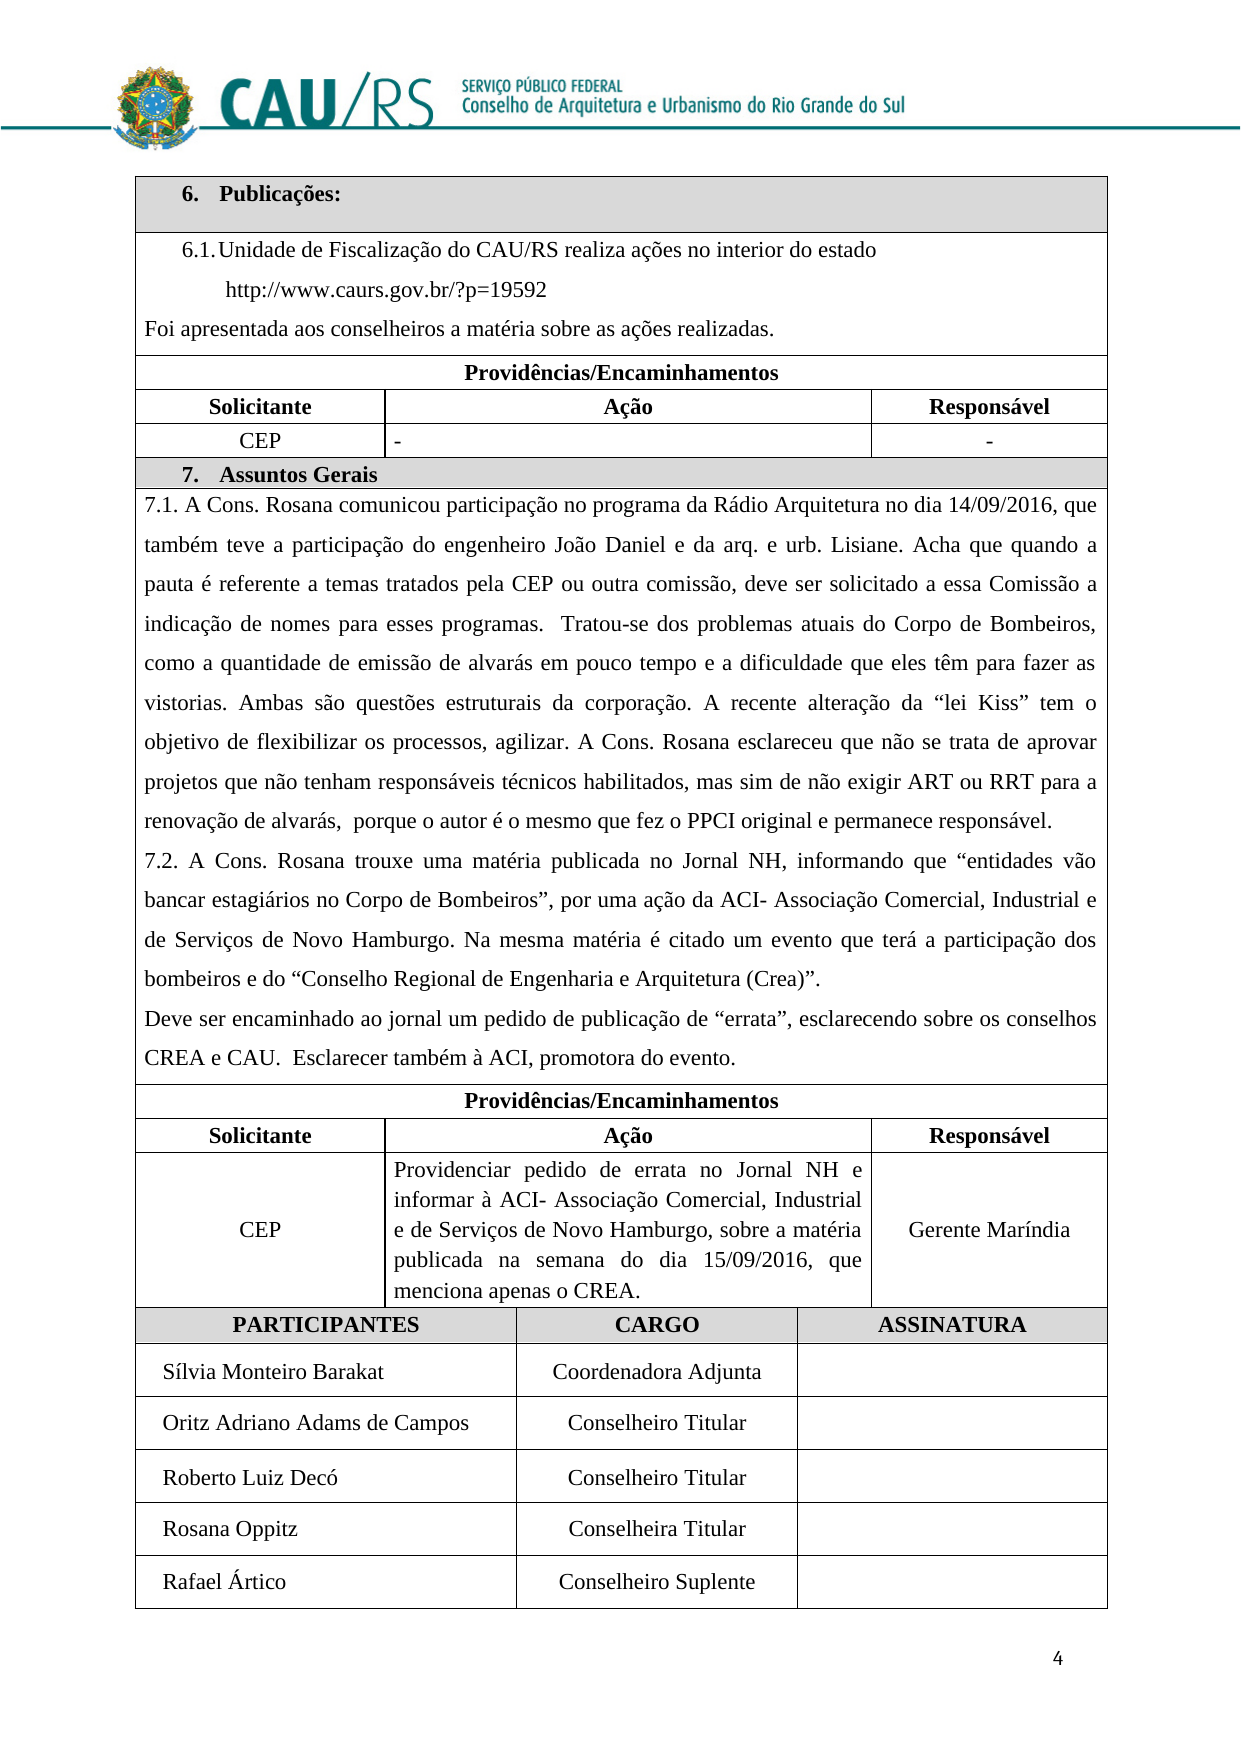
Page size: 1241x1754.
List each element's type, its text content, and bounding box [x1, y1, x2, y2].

table_cell Coordenadora Adjunta [517, 1344, 797, 1396]
table_cell Roberto Luiz Decó [136, 1450, 516, 1502]
table_cell PARTICIPANTES [136, 1308, 516, 1342]
table_cell [798, 1450, 1107, 1502]
table_cell Solicitante [136, 390, 384, 423]
table_cell Rosana Oppitz [136, 1503, 516, 1555]
picture [0, 0, 1241, 161]
table_cell Conselheira Titular [517, 1503, 797, 1555]
table_cell Gerente Maríndia [872, 1153, 1107, 1307]
table_cell Solicitante [136, 1119, 384, 1152]
table_cell CEP [136, 1153, 384, 1307]
table_cell Unidade de Fiscalização do CAU/RS realiza ações no interior do estado http://www.caurs.gov.br/?p=19592 Foi apresentada aos conselheiros a matéria sobre as ações realizadas. [136, 233, 1107, 355]
table_cell Ação [386, 390, 871, 423]
table_cell Publicações: [136, 177, 1107, 232]
table_cell Assuntos Gerais [136, 458, 1107, 487]
table_cell Providenciar pedido de errata no Jornal NH e informar à ACI- Associação Comercial, Industrial e de Serviços de Novo Hamburgo, sobre a matéria publicada na semana do dia 15/09/2016, que menciona apenas o CREA. [386, 1153, 871, 1307]
table_cell Ação [386, 1119, 871, 1152]
table_cell Conselheiro Suplente [517, 1556, 797, 1608]
table_cell 7.1. A Cons. Rosana comunicou participação no programa da Rádio Arquitetura no dia 14/09/2016, que também teve a participação do engenheiro João Daniel e da arq. e urb. Lisiane. Acha que quando a pauta é referente a temas tratados pela CEP ou outra comissão, deve ser solicitado a essa Comissão a indicação de nomes para esses programas. Tratou-se dos problemas atuais do Corpo de Bombeiros, como a quantidade de emissão de alvarás em pouco tempo e a dificuldade que eles têm para fazer as vistorias. Ambas são questões estruturais da corporação. A recente alteração da “lei Kiss” tem o objetivo de flexibilizar os processos, agilizar. A Cons. Rosana esclareceu que não se trata de aprovar projetos que não tenham responsáveis técnicos habilitados, mas sim de não exigir ART ou RRT para a renovação de alvarás, porque o autor é o mesmo que fez o PPCI original e permanece responsável. 7.2. A Cons. Rosana trouxe uma matéria publicada no Jornal NH, informando que “entidades vão bancar estagiários no Corpo de Bombeiros”, por uma ação da ACI- Associação Comercial, Industrial e de Serviços de Novo Hamburgo. Na mesma matéria é citado um evento que terá a participação dos bombeiros e do “Conselho Regional de Engenharia e Arquitetura (Crea)”. Deve ser encaminhado ao jornal um pedido de publicação de “errata”, esclarecendo sobre os conselhos CREA e CAU. Esclarecer também à ACI, promotora do evento. [136, 489, 1107, 1084]
table_cell Conselheiro Titular [517, 1450, 797, 1502]
table_cell Responsável [872, 390, 1107, 423]
table_cell [798, 1344, 1107, 1396]
table_cell [798, 1503, 1107, 1555]
table_cell Oritz Adriano Adams de Campos [136, 1397, 516, 1449]
table_cell [798, 1556, 1107, 1608]
table_cell Sílvia Monteiro Barakat [136, 1344, 516, 1396]
table_cell Providências/Encaminhamentos [136, 356, 1107, 389]
table_cell CEP [136, 424, 384, 457]
table_cell Providências/Encaminhamentos [136, 1085, 1107, 1118]
table_cell CARGO [517, 1308, 797, 1342]
table_cell Rafael Ártico [136, 1556, 516, 1608]
table_cell - [386, 424, 871, 457]
table_cell ASSINATURA [798, 1308, 1107, 1342]
table_cell - [872, 424, 1107, 457]
table_cell Conselheiro Titular [517, 1397, 797, 1449]
table_cell Responsável [872, 1119, 1107, 1152]
table_cell [798, 1397, 1107, 1449]
